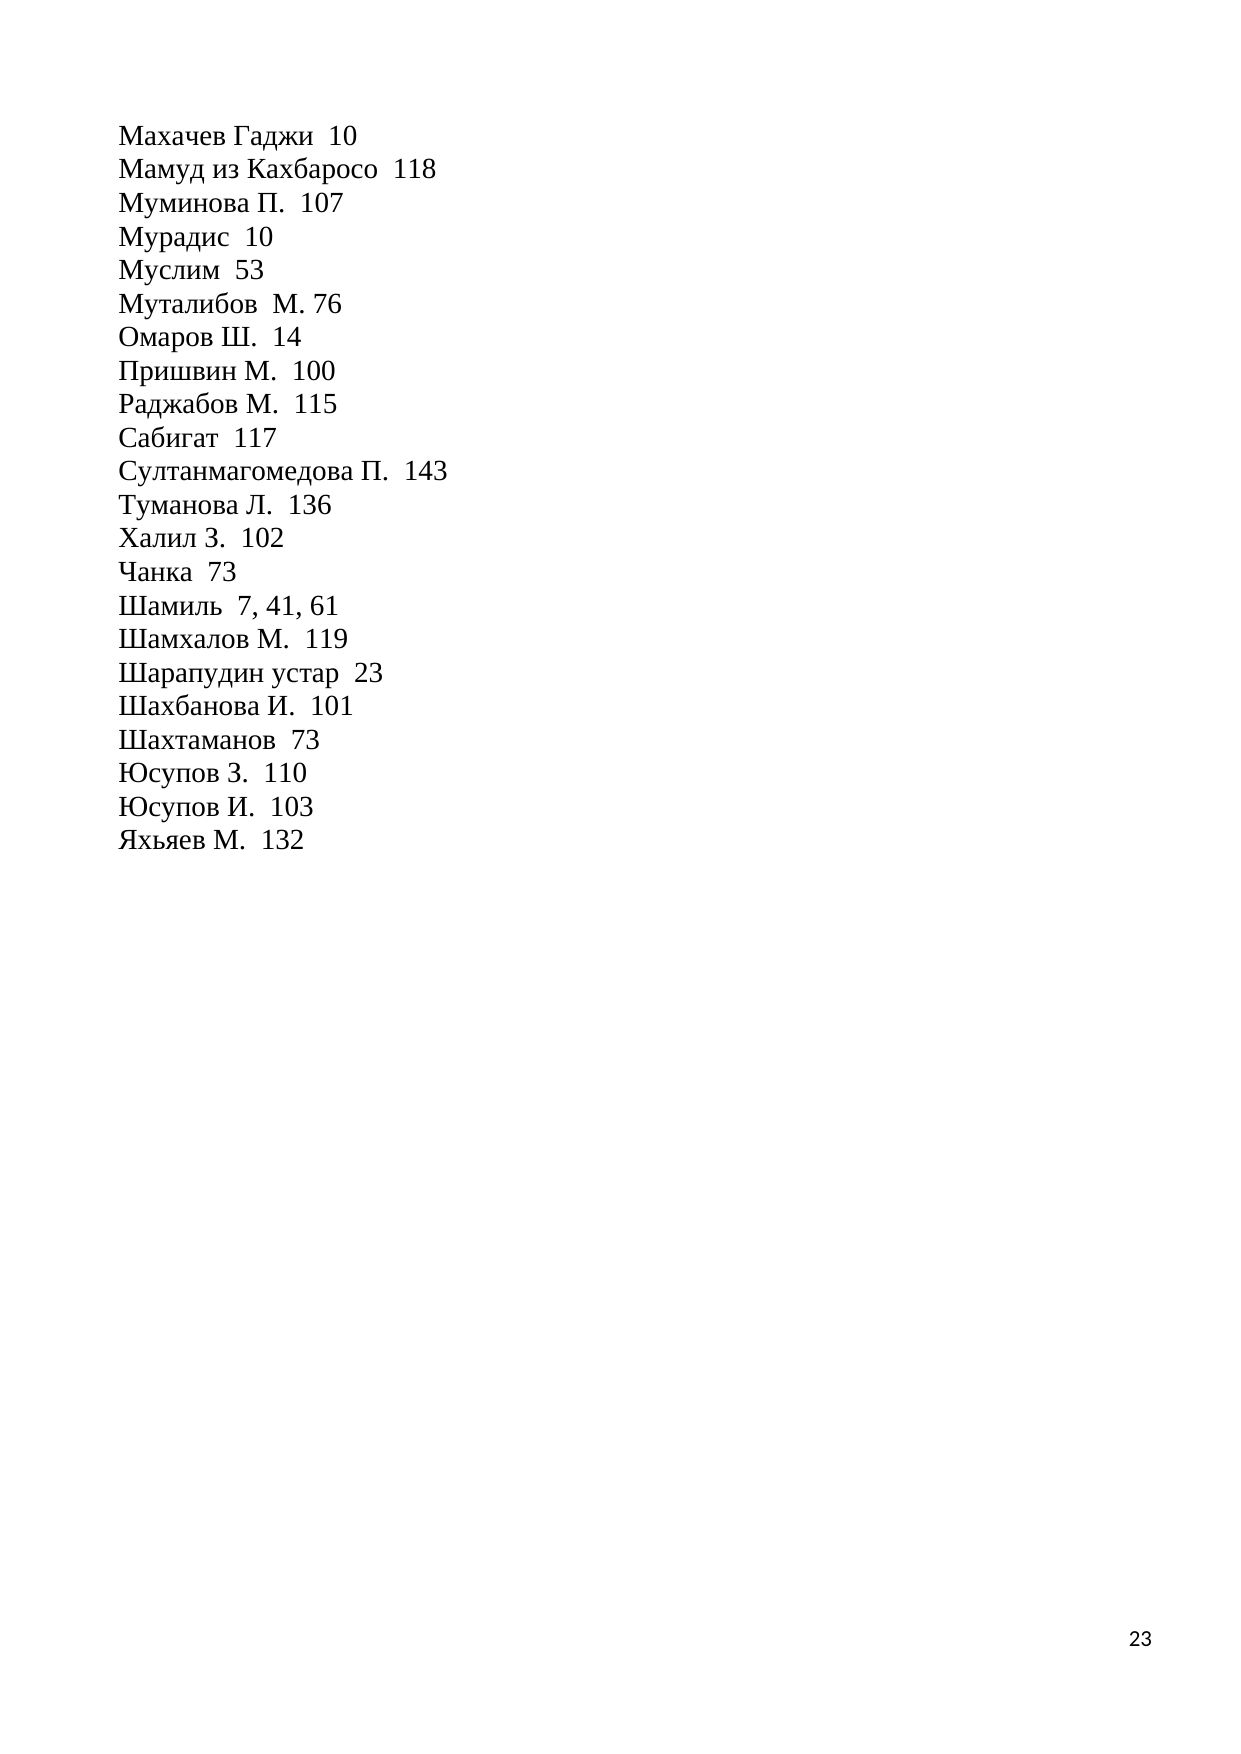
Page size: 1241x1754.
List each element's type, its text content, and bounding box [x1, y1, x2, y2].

text Сабигат 117 [118, 420, 1152, 453]
text Яхьяев М. 132 [118, 822, 1152, 856]
text Муслим 53 [118, 252, 1152, 286]
text Юсупов И. 103 [118, 789, 1152, 822]
text Муталибов М. 76 [118, 286, 1152, 319]
text Юсупов З. 110 [118, 755, 1152, 789]
text Шахбанова И. 101 [118, 688, 1152, 722]
text Шахтаманов 73 [118, 722, 1152, 755]
text Мурадис 10 [118, 219, 1152, 252]
text Омаров Ш. 14 [118, 319, 1152, 353]
text Муминова П. 107 [118, 185, 1152, 219]
text Махачев Гаджи 10 [118, 118, 1152, 152]
text Шамхалов М. 119 [118, 621, 1152, 655]
text Пришвин М. 100 [118, 353, 1152, 386]
text Чанка 73 [118, 554, 1152, 588]
text Шарапудин устар 23 [118, 655, 1152, 688]
text Султанмагомедова П. 143 [118, 453, 1152, 487]
text Халил З. 102 [118, 521, 1152, 554]
text Мамуд из Кахбаросо 118 [118, 152, 1152, 185]
text Шамиль 7, 41, 61 [118, 588, 1152, 621]
text Раджабов М. 115 [118, 386, 1152, 420]
text Туманова Л. 136 [118, 487, 1152, 521]
